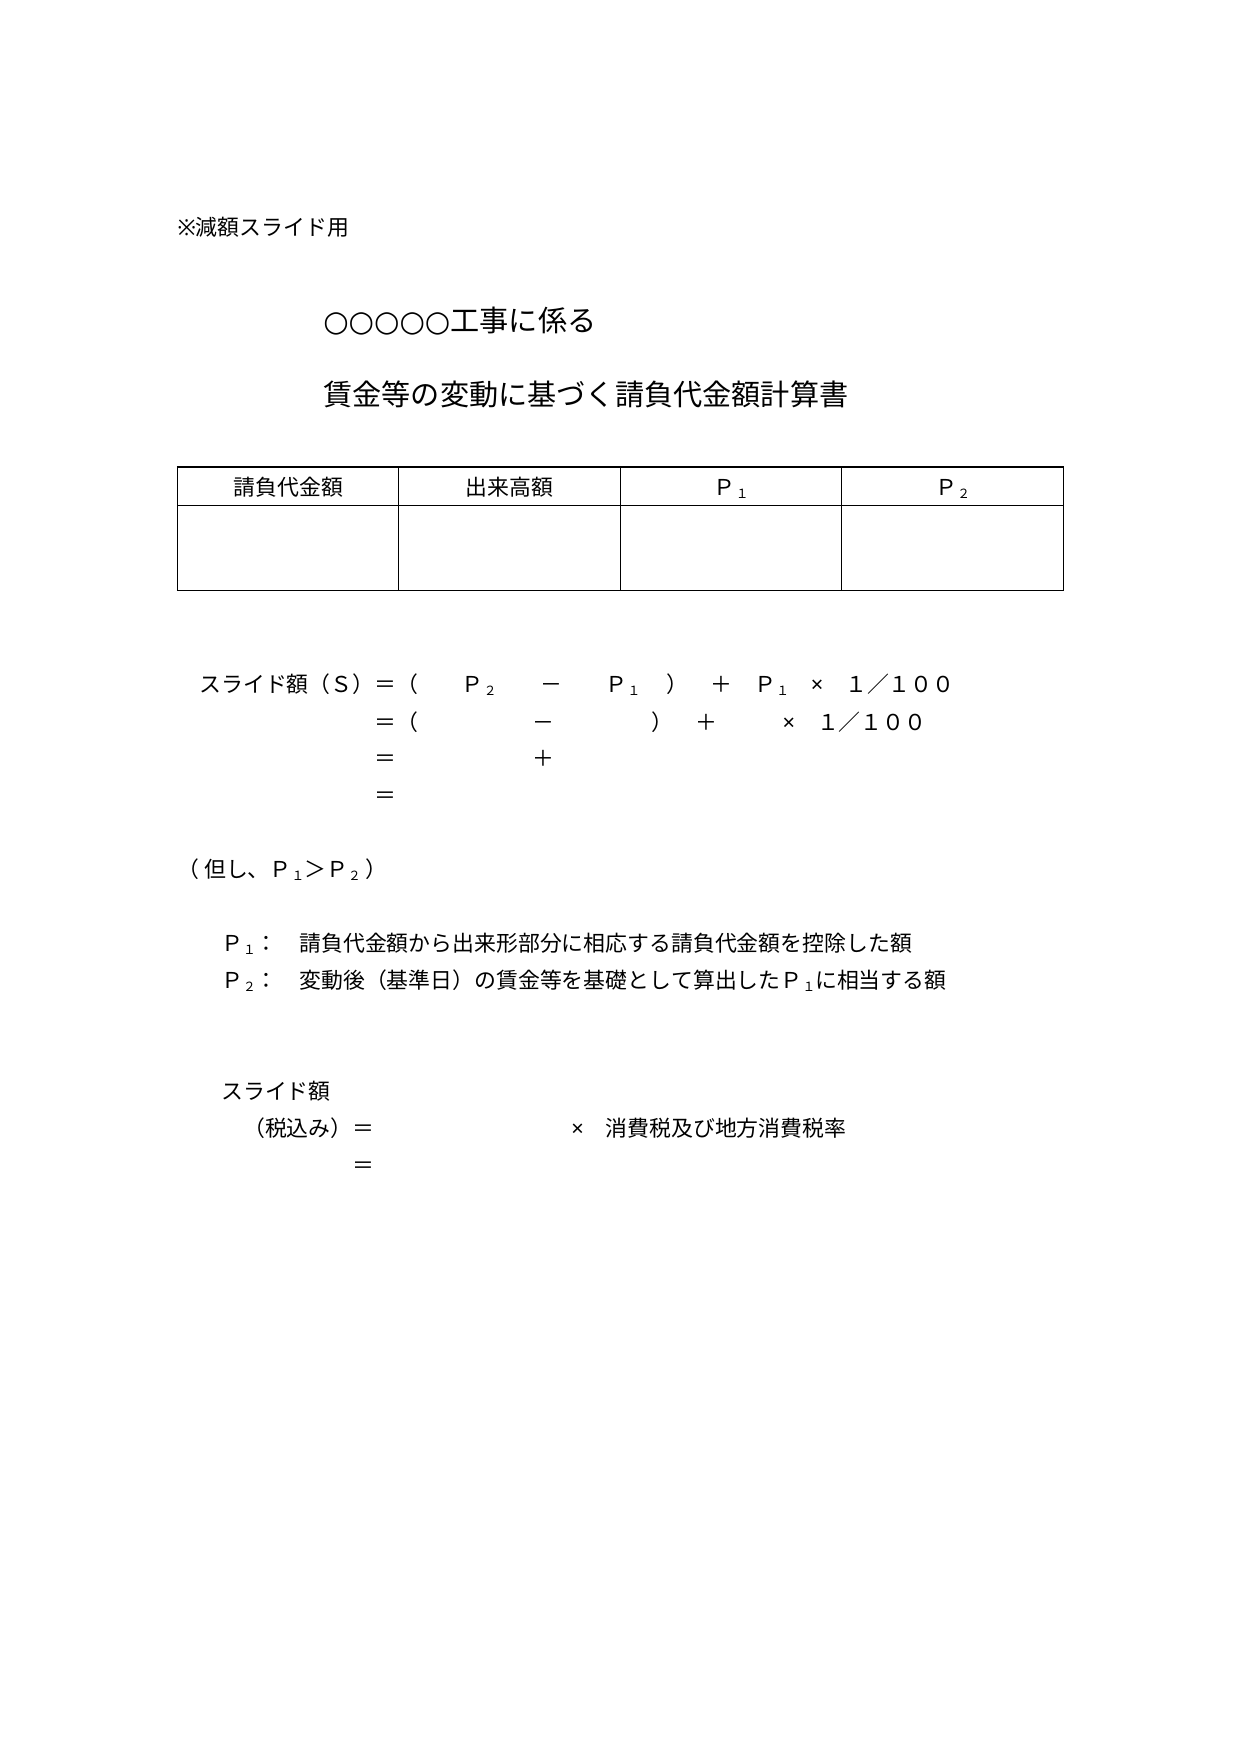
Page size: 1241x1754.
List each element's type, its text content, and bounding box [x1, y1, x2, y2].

table_header 出来高額 [399, 468, 620, 504]
text （税込み）＝ × 消費税及び地方消費税率 [177, 1109, 1063, 1146]
text （ 但し、Ｐ１＞Ｐ２ ） [177, 850, 1063, 887]
text ＝ [177, 776, 1063, 813]
text ＝（ － ） ＋ × １／１００ [177, 702, 1063, 739]
text 賃金等の変動に基づく請負代金額計算書 [177, 356, 1063, 429]
table_cell [399, 506, 620, 590]
text ○○○○○工事に係る [177, 282, 1063, 356]
text スライド額（Ｓ）＝（ Ｐ２ － Ｐ１ ） ＋ Ｐ１ × １／１００ [177, 665, 1063, 702]
table_cell [178, 506, 398, 590]
text ＝ [177, 1146, 1063, 1183]
text ※減額スライド用 [177, 208, 1063, 244]
text スライド額 [177, 1072, 1063, 1109]
table_header 請負代金額 [178, 468, 398, 504]
table_cell [842, 506, 1063, 590]
text Ｐ１： 請負代金額から出来形部分に相応する請負代金額を控除した額 [177, 924, 1063, 961]
table_header Ｐ１ [621, 468, 841, 504]
text ＝ ＋ [177, 739, 1063, 776]
table_cell [621, 506, 841, 590]
table_header Ｐ２ [842, 468, 1063, 504]
text Ｐ２： 変動後（基準日）の賃金等を基礎として算出したＰ１に相当する額 [177, 961, 1063, 998]
